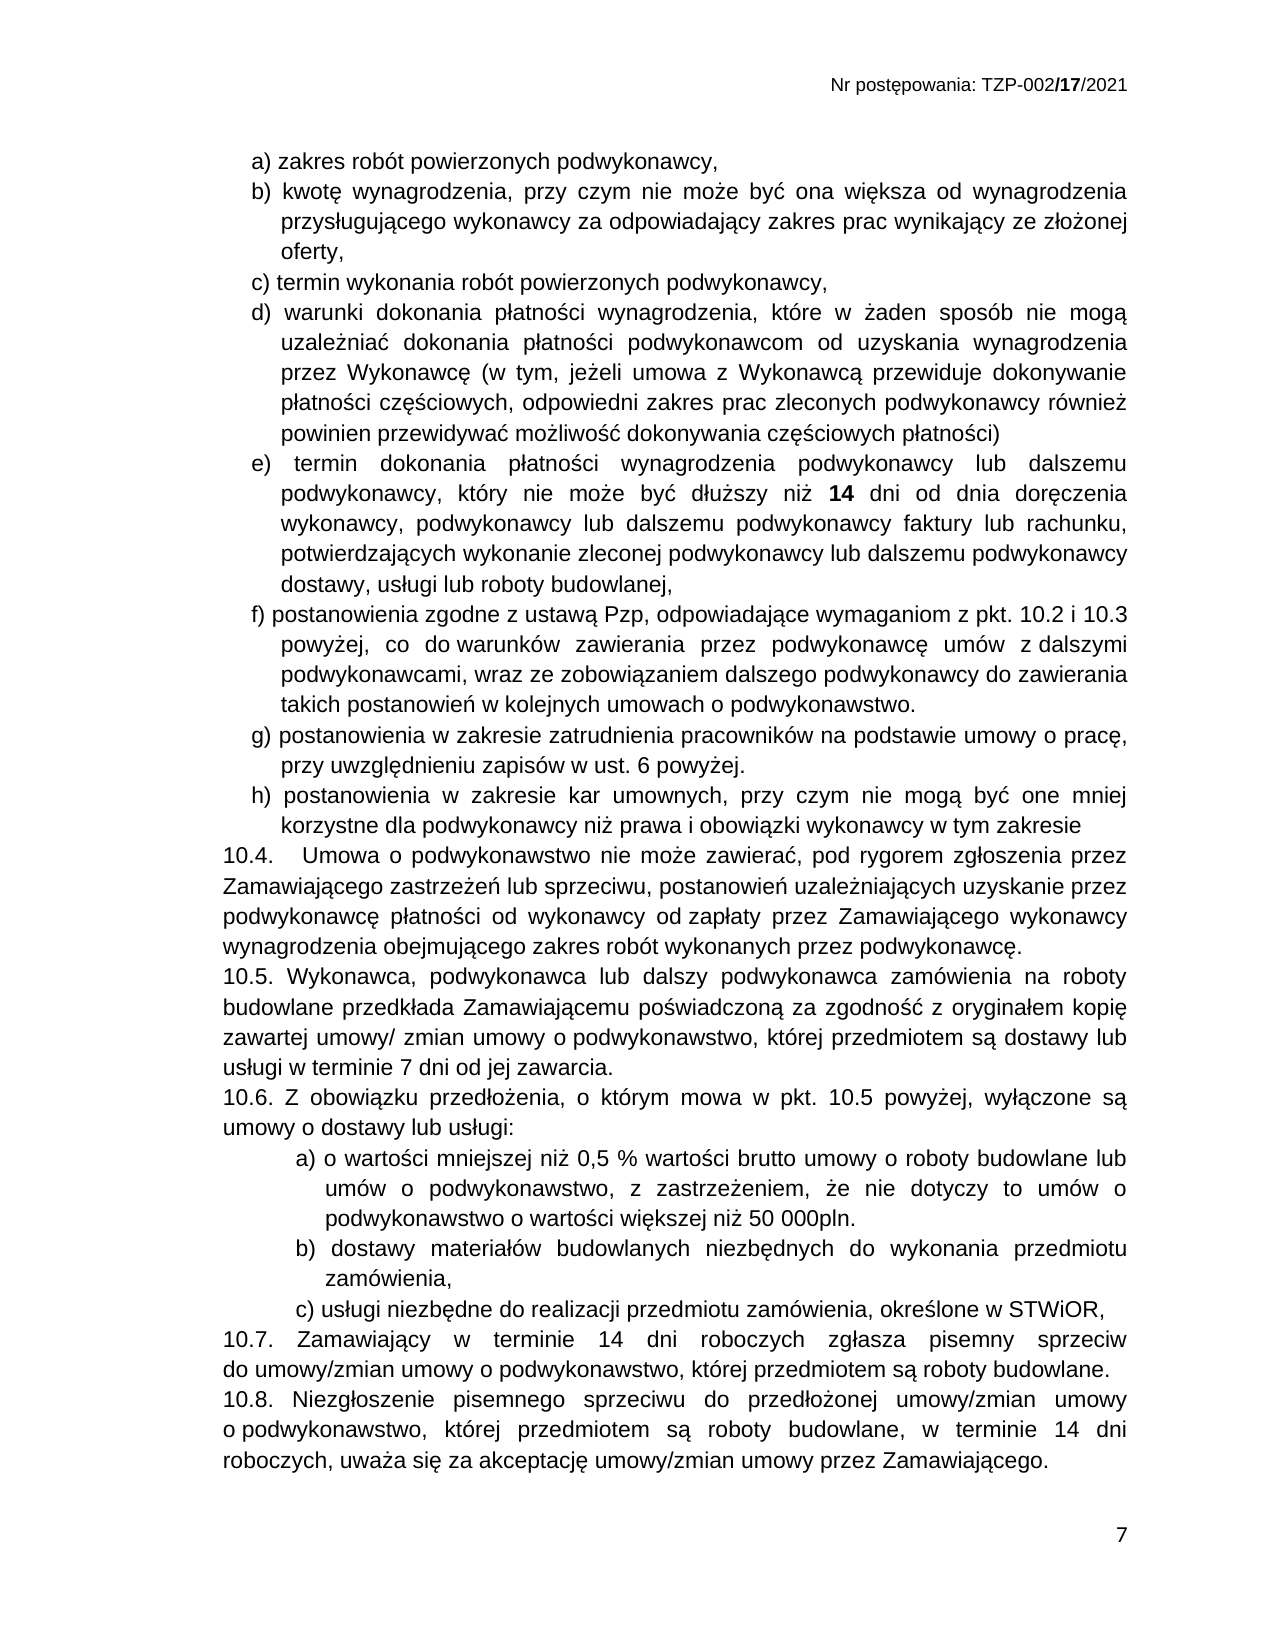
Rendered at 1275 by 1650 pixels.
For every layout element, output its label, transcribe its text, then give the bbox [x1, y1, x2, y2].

text 10.6. Z obowiązku przedłożenia, o którym mowa w pkt. 10.5 powyżej, wyłączone są umowy o dostawy lub usługi: [223, 1084, 1127, 1141]
text 10.4. Umowa o podwykonawstwo nie może zawierać, pod rygorem zgłoszenia przez Zamawiającego zastrzeżeń lub sprzeciwu, postanowień uzależniających uzyskanie przez podwykonawcę płatności od wykonawcy od zapłaty przez Zamawiającego wykonawcy wynagrodzenia obejmującego zakres robót wykonanych przez podwykonawcę. [223, 842, 1127, 959]
text f) postanowienia zgodne z ustawą Pzp, odpowiadające wymaganiom z pkt. 10.2 i 10.3 powyżej, co do warunków zawierania przez podwykonawcę umów z dalszymi podwykonawcami, wraz ze zobowiązaniem dalszego podwykonawcy do zawierania takich postanowień w kolejnych umowach o podwykonawstwo. [251, 601, 1127, 718]
text c) usługi niezbędne do realizacji przedmiotu zamówienia, określone w STWiOR, [295, 1296, 1127, 1322]
text b) dostawy materiałów budowlanych niezbędnych do wykonania przedmiotu zamówienia, [295, 1235, 1127, 1292]
text g) postanowienia w zakresie zatrudnienia pracowników na podstawie umowy o pracę, przy uwzględnieniu zapisów w ust. 6 powyżej. [251, 722, 1127, 778]
text e) termin dokonania płatności wynagrodzenia podwykonawcy lub dalszemu podwykonawcy, który nie może być dłuższy niż 14 dni od dnia doręczenia wykonawcy, podwykonawcy lub dalszemu podwykonawcy faktury lub rachunku, potwierdzających wykonanie zleconej podwykonawcy lub dalszemu podwykonawcy dostawy, usługi lub roboty budowlanej, [251, 450, 1127, 597]
text b) kwotę wynagrodzenia, przy czym nie może być ona większa od wynagrodzenia przysługującego wykonawcy za odpowiadający zakres prac wynikający ze złożonej oferty, [251, 178, 1127, 264]
text h) postanowienia w zakresie kar umownych, przy czym nie mogą być one mniej korzystne dla podwykonawcy niż prawa i obowiązki wykonawcy w tym zakresie [251, 782, 1127, 838]
text 10.8. Niezgłoszenie pisemnego sprzeciwu do przedłożonej umowy/zmian umowy o podwykonawstwo, której przedmiotem są roboty budowlane, w terminie 14 dni roboczych, uważa się za akceptację umowy/zmian umowy przez Zamawiającego. [223, 1386, 1127, 1473]
text a) zakres robót powierzonych podwykonawcy, [251, 148, 1127, 174]
text d) warunki dokonania płatności wynagrodzenia, które w żaden sposób nie mogą uzależniać dokonania płatności podwykonawcom od uzyskania wynagrodzenia przez Wykonawcę (w tym, jeżeli umowa z Wykonawcą przewiduje dokonywanie płatności częściowych, odpowiedni zakres prac zleconych podwykonawcy również powinien przewidywać możliwość dokonywania częściowych płatności) [251, 299, 1127, 446]
text c) termin wykonania robót powierzonych podwykonawcy, [251, 268, 1127, 295]
text 10.5. Wykonawca, podwykonawca lub dalszy podwykonawca zamówienia na roboty budowlane przedkłada Zamawiającemu poświadczoną za zgodność z oryginałem kopię zawartej umowy/ zmian umowy o podwykonawstwo, której przedmiotem są dostawy lub usługi w terminie 7 dni od jej zawarcia. [223, 963, 1127, 1080]
text 10.7. Zamawiający w terminie 14 dni roboczych zgłasza pisemny sprzeciw do umowy/zmian umowy o podwykonawstwo, której przedmiotem są roboty budowlane. [223, 1326, 1127, 1382]
text a) o wartości mniejszej niż 0,5 % wartości brutto umowy o roboty budowlane lub umów o podwykonawstwo, z zastrzeżeniem, że nie dotyczy to umów o podwykonawstwo o wartości większej niż 50 000pln. [295, 1144, 1127, 1231]
